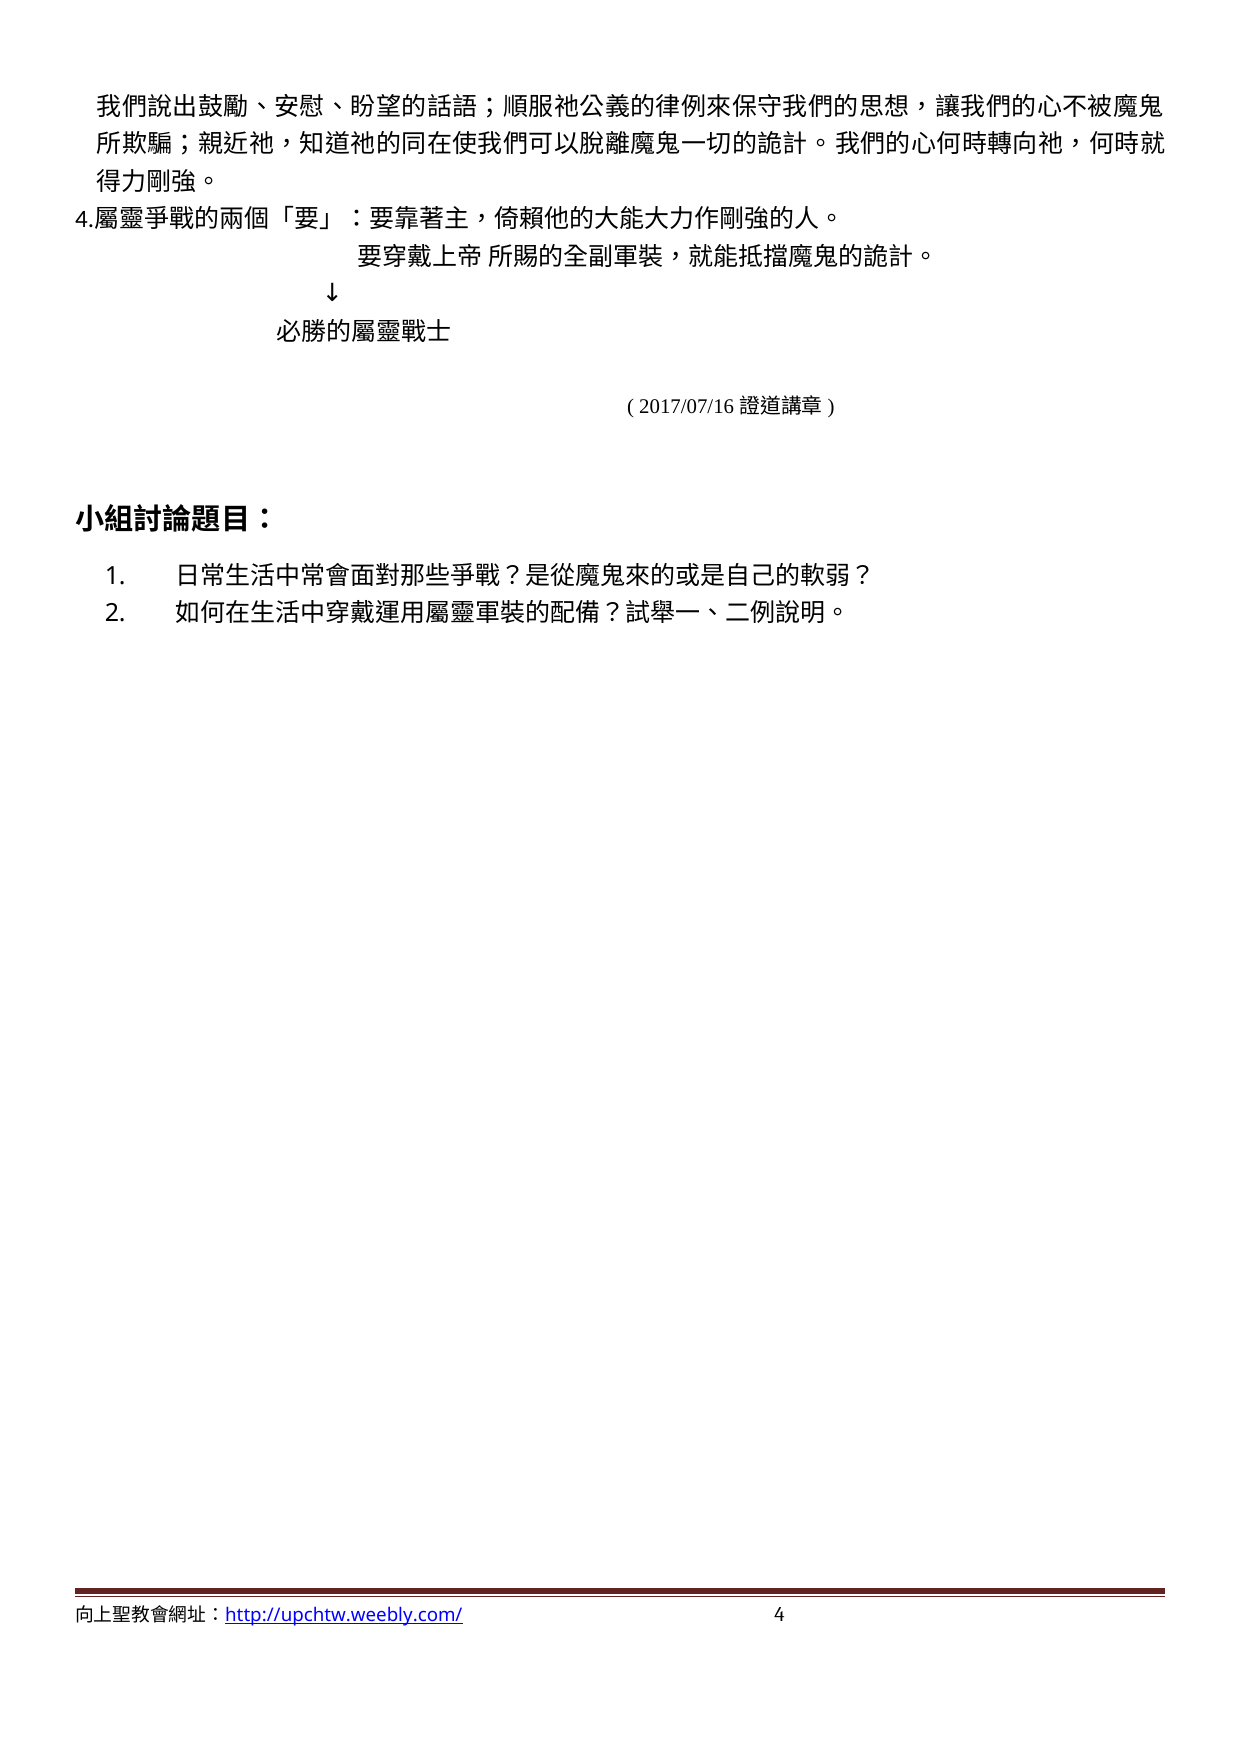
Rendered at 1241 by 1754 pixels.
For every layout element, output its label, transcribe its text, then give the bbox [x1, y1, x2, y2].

text 小組討論題目： [75, 479, 1165, 554]
text 1. 日常生活中常會面對那些爭戰？是從魔鬼來的或是自己的軟弱？ [104, 554, 1165, 592]
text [95, 86, 1165, 198]
text 2. 如何在生活中穿戴運用屬靈軍裝的配備？試舉一、二例說明。 [104, 592, 1165, 629]
text ↓ [75, 273, 1165, 311]
text 4.屬靈爭戰的兩個「要」：要靠著主，倚賴他的大能大力作剛強的人。 [75, 198, 1165, 236]
text 必勝的屬靈戰士 [75, 311, 1165, 348]
text 要穿戴上帝 所賜的全副軍裝，就能抵擋魔鬼的詭計。 [358, 236, 1165, 273]
text ( 2017/07/16 證道講章 ) [75, 386, 1165, 423]
